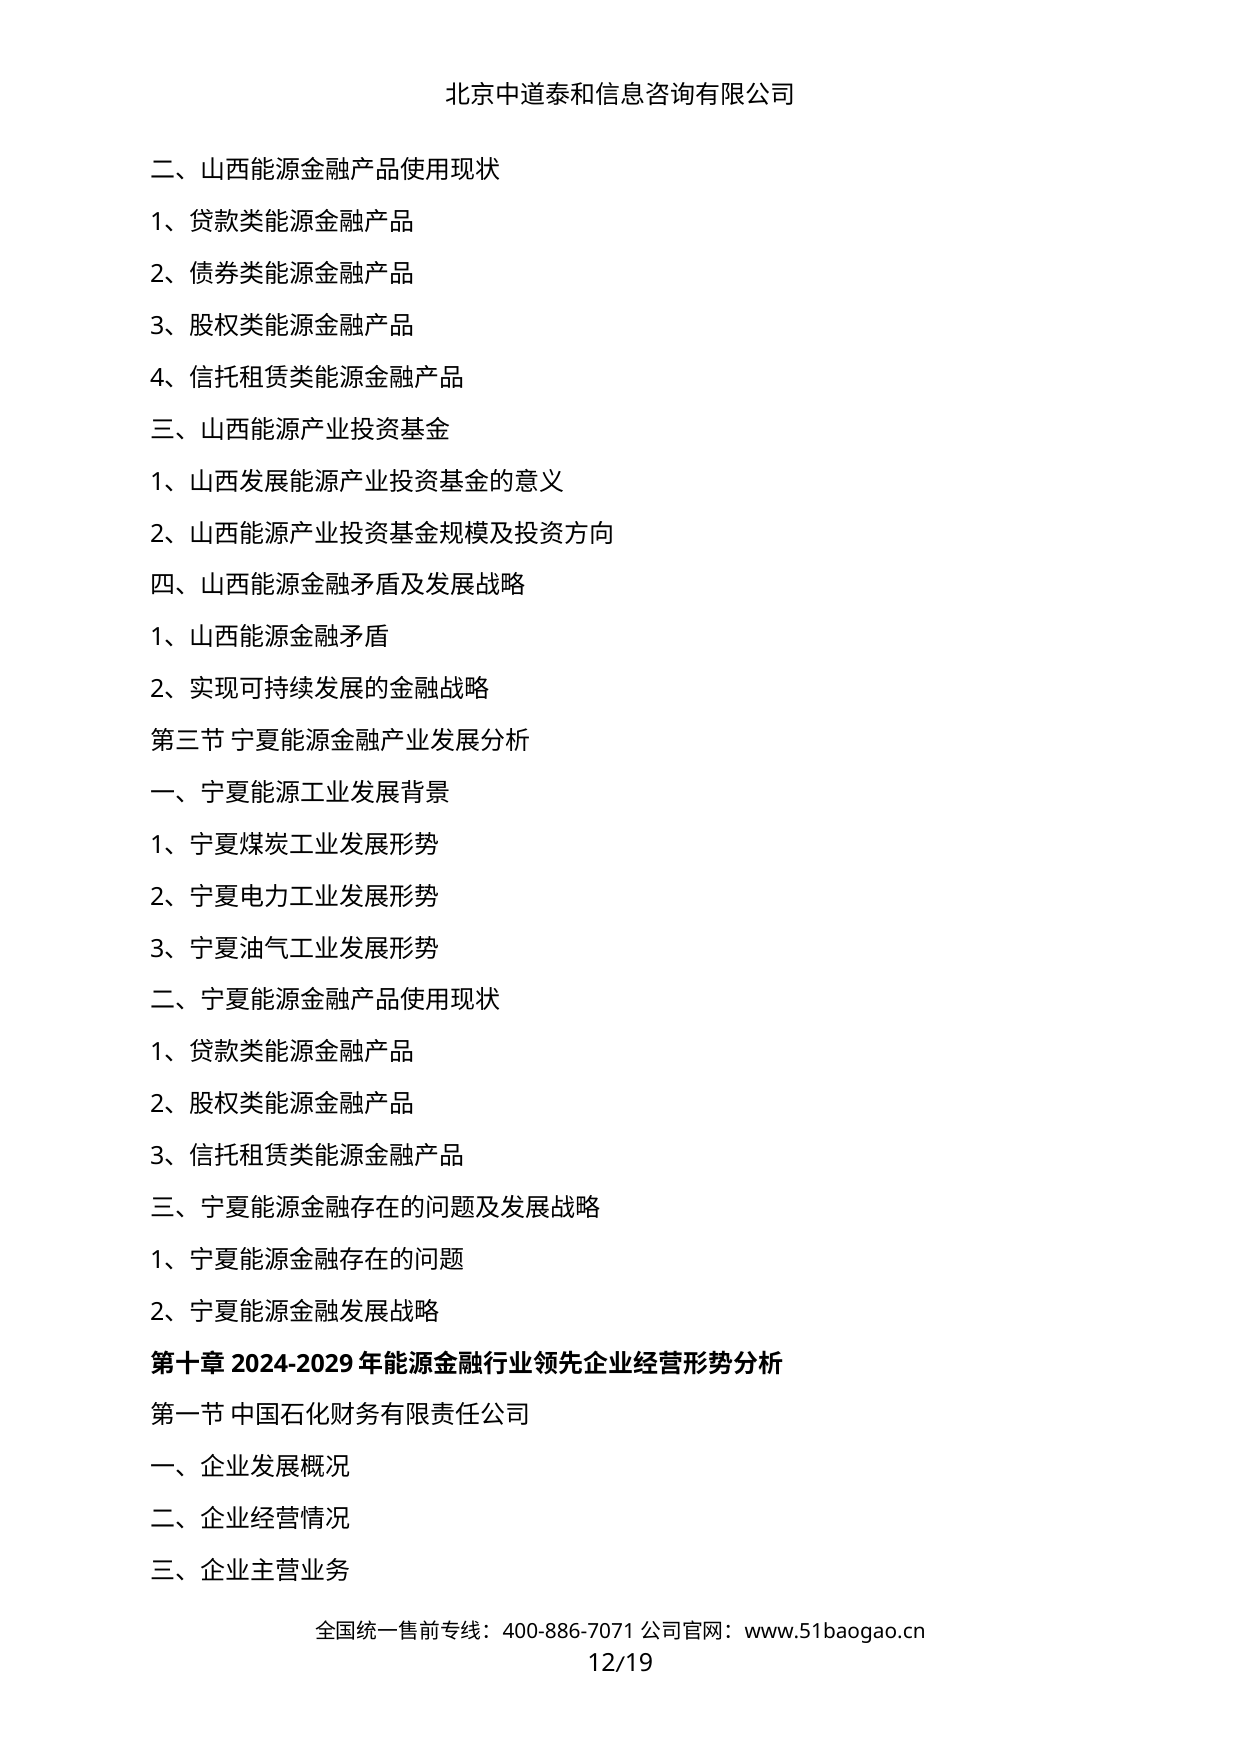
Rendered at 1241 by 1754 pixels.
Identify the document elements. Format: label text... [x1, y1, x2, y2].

text 二、山西能源金融产品使用现状 [150, 150, 1090, 186]
text 四、山西能源金融矛盾及发展战略 [150, 565, 1090, 601]
text 4、信托租赁类能源金融产品 [150, 357, 1090, 394]
text 1、山西能源金融矛盾 [150, 617, 1090, 653]
text 第十章 2024-2029年能源金融行业领先企业经营形势分析 [150, 1343, 1090, 1379]
text 2、债券类能源金融产品 [150, 254, 1090, 290]
text 1、山西发展能源产业投资基金的意义 [150, 461, 1090, 497]
text 2、股权类能源金融产品 [150, 1084, 1090, 1120]
text 二、宁夏能源金融产品使用现状 [150, 980, 1090, 1016]
text 1、贷款类能源金融产品 [150, 202, 1090, 238]
text 二、企业经营情况 [150, 1499, 1090, 1535]
text 3、信托租赁类能源金融产品 [150, 1136, 1090, 1172]
text 1、宁夏煤炭工业发展形势 [150, 824, 1090, 861]
text 三、宁夏能源金融存在的问题及发展战略 [150, 1187, 1090, 1224]
text 1、贷款类能源金融产品 [150, 1032, 1090, 1068]
text 一、企业发展概况 [150, 1447, 1090, 1483]
text 第三节 宁夏能源金融产业发展分析 [150, 721, 1090, 757]
text 一、宁夏能源工业发展背景 [150, 772, 1090, 809]
text 三、企业主营业务 [150, 1551, 1090, 1587]
text 2、实现可持续发展的金融战略 [150, 669, 1090, 705]
text 第一节 中国石化财务有限责任公司 [150, 1395, 1090, 1431]
text 2、宁夏能源金融发展战略 [150, 1291, 1090, 1327]
text 2、宁夏电力工业发展形势 [150, 876, 1090, 912]
text 三、山西能源产业投资基金 [150, 409, 1090, 446]
text 3、股权类能源金融产品 [150, 306, 1090, 342]
text 3、宁夏油气工业发展形势 [150, 928, 1090, 964]
text 2、山西能源产业投资基金规模及投资方向 [150, 513, 1090, 549]
text 1、宁夏能源金融存在的问题 [150, 1239, 1090, 1276]
